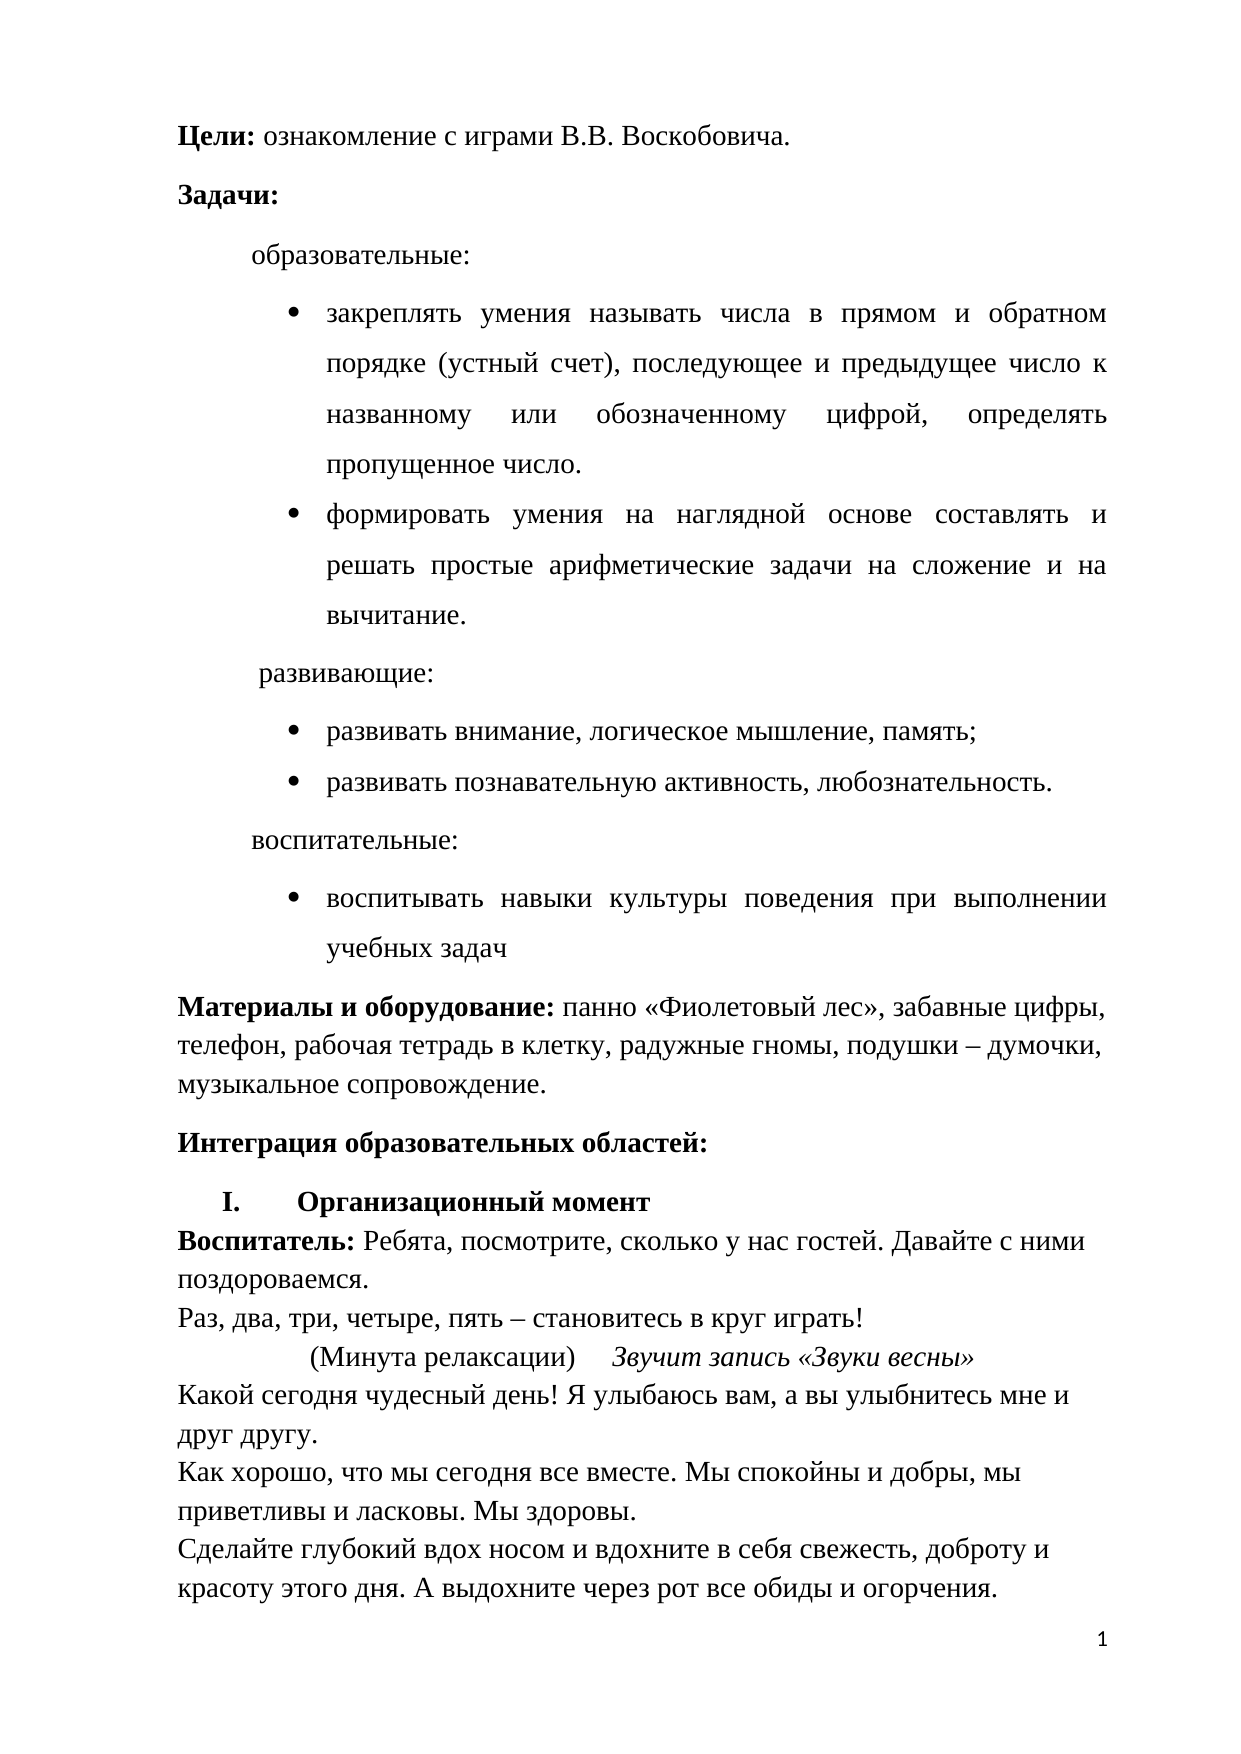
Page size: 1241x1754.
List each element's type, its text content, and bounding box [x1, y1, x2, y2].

list воспитывать навыки культуры поведения при выполнении учебных задач [288, 880, 1107, 964]
list Какой сегодня чудесный день! Я улыбаюсь вам, а вы улыбнитесь мне и друг другу. [177, 1377, 1107, 1449]
list Воспитатель: Ребята, посмотрите, сколько у нас гостей. Давайте с ними поздороваемся. [177, 1223, 1107, 1295]
text воспитательные: [177, 822, 1107, 856]
list развивать внимание, логическое мышление, память; [288, 713, 1107, 747]
text развивающие: [177, 655, 1107, 689]
text Материалы и оборудование: панно «Фиолетовый лес», забавные цифры, телефон, рабочая тетрадь в клетку, радужные гномы, подушки – думочки, музыкальное сопровождение. [177, 989, 1107, 1099]
list Организационный момент [222, 1184, 1107, 1218]
list (Минута релаксации) Звучит запись «Звуки весны» [177, 1339, 1107, 1372]
list Раз, два, три, четыре, пять – становитесь в круг играть! [177, 1300, 1107, 1334]
list Сделайте глубокий вдох носом и вдохните в себя свежесть, доброту и красоту этого дня. А выдохните через рот все обиды и огорчения. [177, 1531, 1107, 1603]
list развивать познавательную активность, любознательность. [288, 764, 1107, 797]
text Интеграция образовательных областей: [177, 1125, 1107, 1159]
list Как хорошо, что мы сегодня все вместе. Мы спокойны и добры, мы приветливы и ласковы. Мы здоровы. [177, 1454, 1107, 1526]
